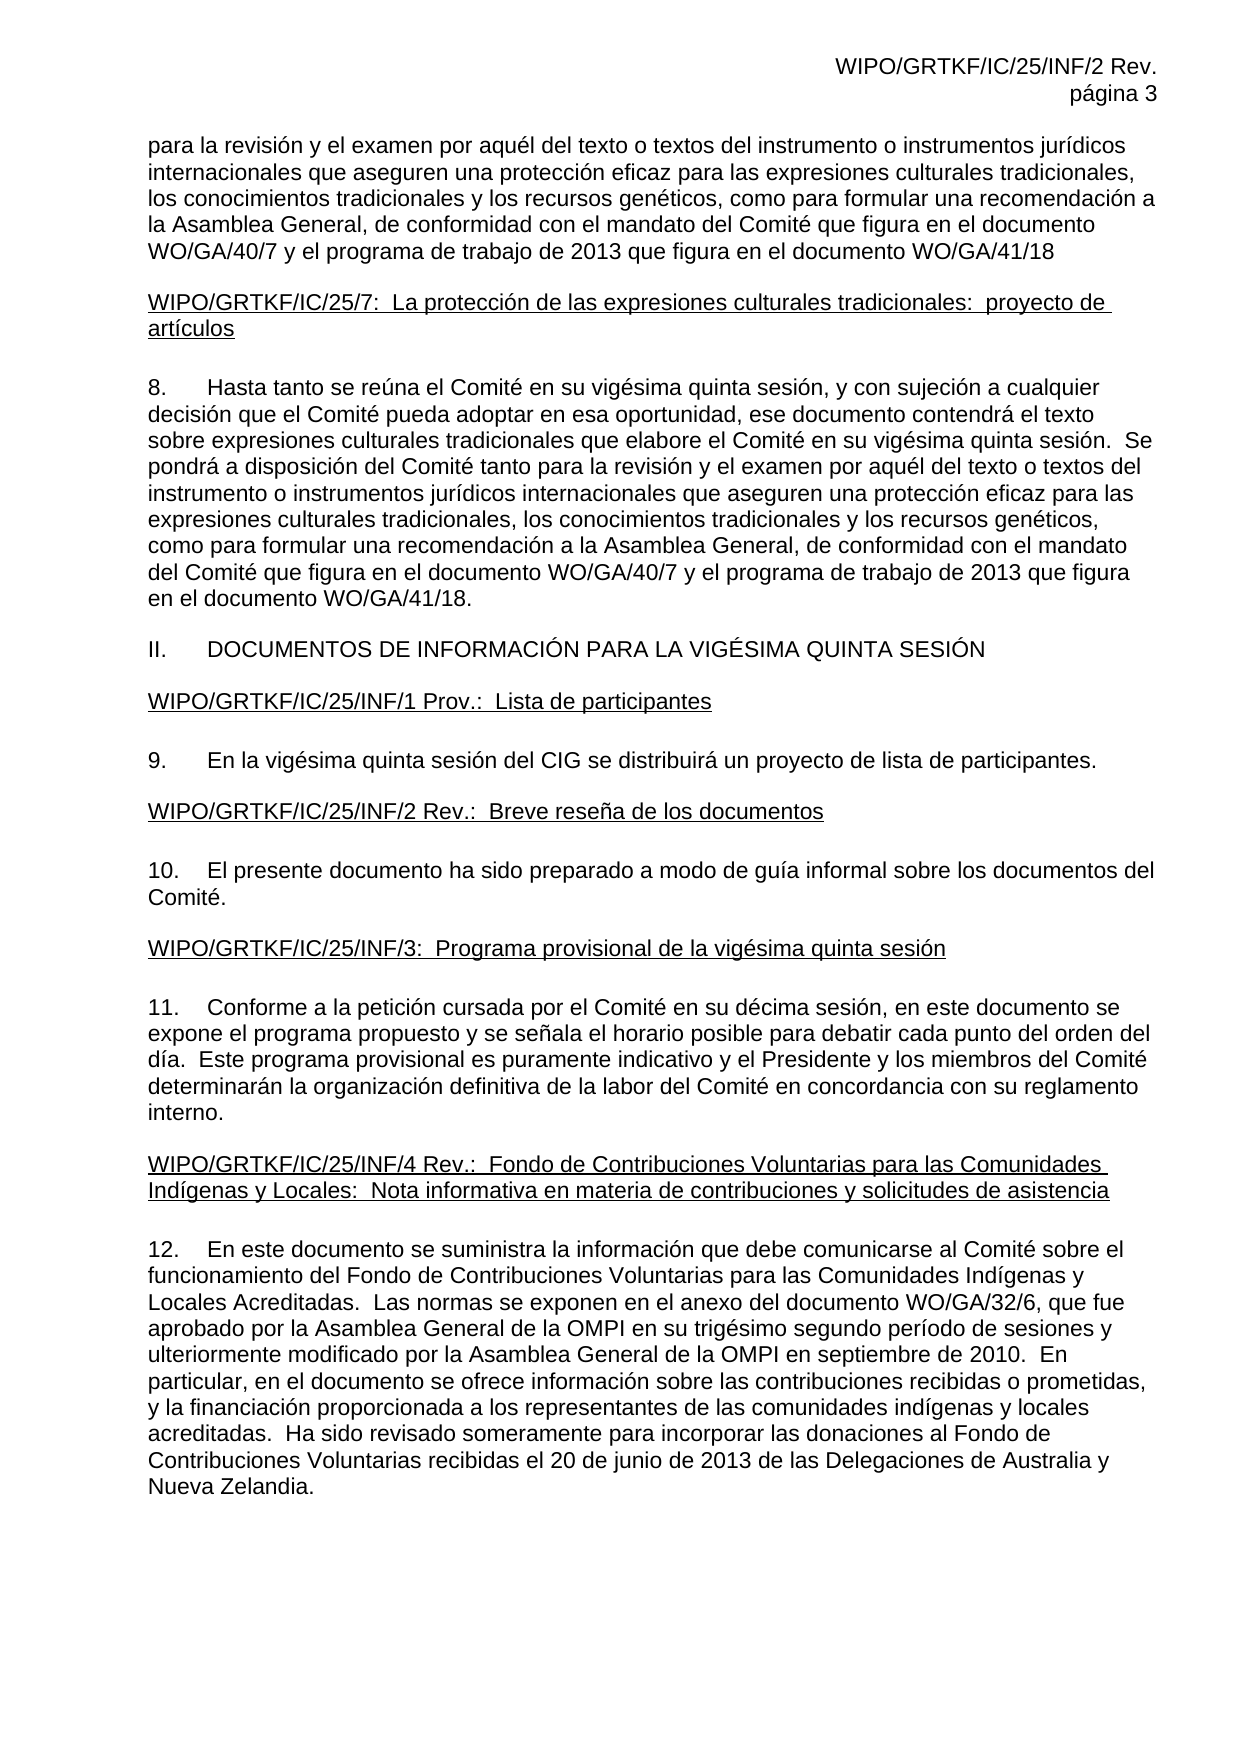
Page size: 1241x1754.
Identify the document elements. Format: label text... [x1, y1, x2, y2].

text En este documento se suministra la información que debe comunicarse al Comité sobre el funcionamiento del Fondo de Contribuciones Voluntarias para las Comunidades Indígenas y Locales Acreditadas. Las normas se exponen en el anexo del documento WO/GA/32/6, que fue aprobado por la Asamblea General de la OMPI en su trigésimo segundo período de sesiones y ulteriormente modificado por la Asamblea General de la OMPI en septiembre de 2010. En particular, en el documento se ofrece información sobre las contribuciones recibidas o prometidas, y la financiación proporcionada a los representantes de las comunidades indígenas y locales acreditadas. Ha sido revisado someramente para incorporar las donaciones al Fondo de Contribuciones Voluntarias recibidas el 20 de junio de 2013 de las Delegaciones de Australia y Nueva Zelandia. [148, 1236, 1157, 1499]
text En la vigésima quinta sesión del CIG se distribuirá un proyecto de lista de participantes. [148, 747, 1157, 773]
subtitle WIPO/GRTKF/IC/25/INF/3: Programa provisional de la vigésima quinta sesión [148, 935, 1157, 961]
subtitle II. DOCUMENTOS DE INFORMACIÓN PARA LA VIGÉSIMA QUINTA SESIÓN [148, 636, 1157, 663]
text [148, 132, 1157, 264]
subtitle WIPO/GRTKF/IC/25/INF/2 Rev.: Breve reseña de los documentos [148, 798, 1157, 824]
subtitle WIPO/GRTKF/IC/25/INF/4 Rev.: Fondo de Contribuciones Voluntarias para las Comunidades Indígenas y Locales: Nota informativa en materia de contribuciones y solicitudes de asistencia [148, 1151, 1157, 1203]
text Hasta tanto se reúna el Comité en su vigésima quinta sesión, y con sujeción a cualquier decisión que el Comité pueda adoptar en esa oportunidad, ese documento contendrá el texto sobre expresiones culturales tradicionales que elabore el Comité en su vigésima quinta sesión. Se pondrá a disposición del Comité tanto para la revisión y el examen por aquél del texto o textos del instrumento o instrumentos jurídicos internacionales que aseguren una protección eficaz para las expresiones culturales tradicionales, los conocimientos tradicionales y los recursos genéticos, como para formular una recomendación a la Asamblea General, de conformidad con el mandato del Comité que figura en el documento WO/GA/40/7 y el programa de trabajo de 2013 que figura en el documento WO/GA/41/18. [148, 374, 1157, 611]
text Conforme a la petición cursada por el Comité en su décima sesión, en este documento se expone el programa propuesto y se señala el horario posible para debatir cada punto del orden del día. Este programa provisional es puramente indicativo y el Presidente y los miembros del Comité determinarán la organización definitiva de la labor del Comité en concordancia con su reglamento interno. [148, 994, 1157, 1126]
subtitle WIPO/GRTKF/IC/25/INF/1 Prov.: Lista de participantes [148, 688, 1157, 714]
text El presente documento ha sido preparado a modo de guía informal sobre los documentos del Comité. [148, 857, 1157, 910]
subtitle WIPO/GRTKF/IC/25/7: La protección de las expresiones culturales tradicionales: proyecto de artículos [148, 289, 1157, 342]
